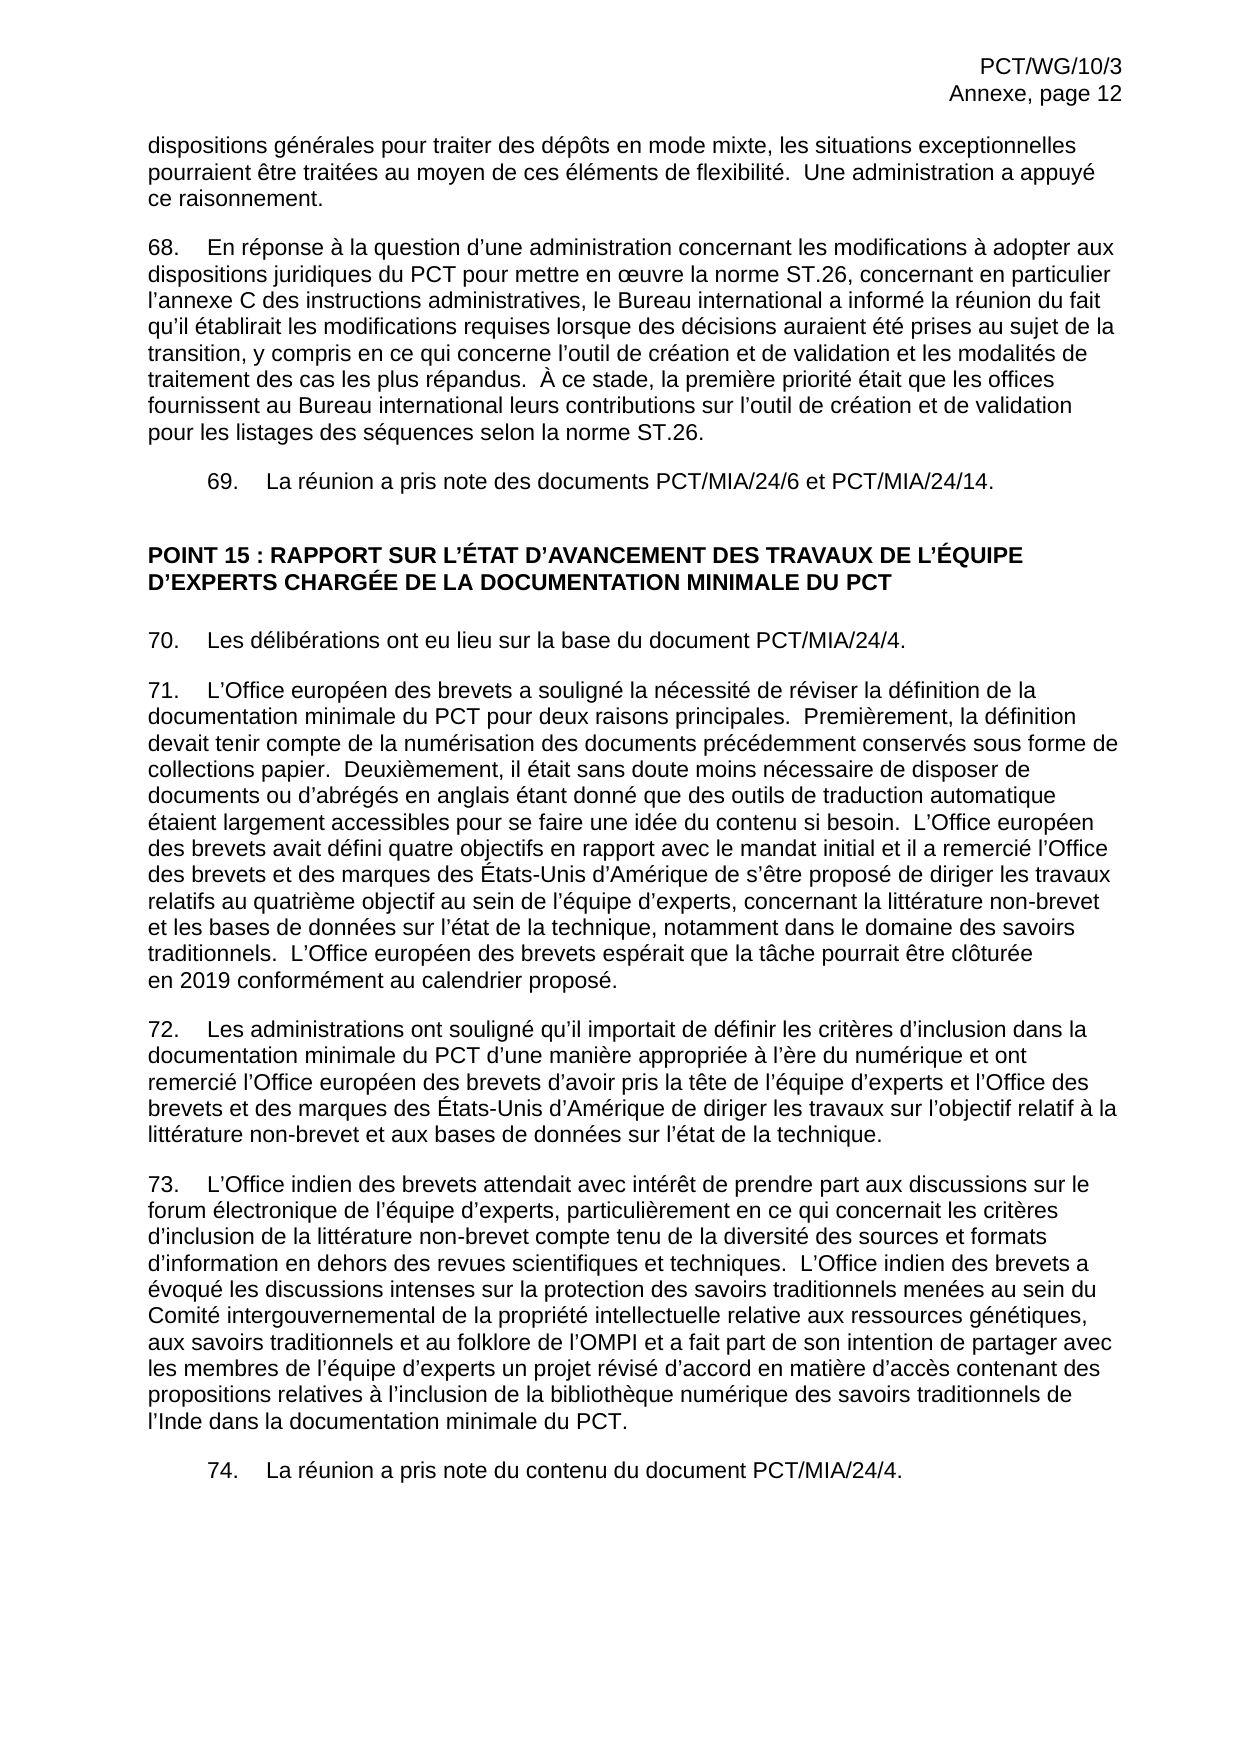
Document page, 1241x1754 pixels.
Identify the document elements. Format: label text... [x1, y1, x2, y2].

list dispositions générales pour traiter des dépôts en mode mixte, les situations exceptionnelles pourraient être traitées au moyen de ces éléments de flexibilité. Une administration a appuyé ce raisonnement. [148, 132, 1122, 211]
text La réunion a pris note du contenu du document PCT/MIA/24/4. [207, 1457, 1122, 1483]
text L’Office européen des brevets a souligné la nécessité de réviser la définition de la documentation minimale du PCT pour deux raisons principales. Premièrement, la définition devait tenir compte de la numérisation des documents précédemment conservés sous forme de collections papier. Deuxièmement, il était sans doute moins nécessaire de disposer de documents ou d’abrégés en anglais étant donné que des outils de traduction automatique étaient largement accessibles pour se faire une idée du contenu si besoin. L’Office européen des brevets avait défini quatre objectifs en rapport avec le mandat initial et il a remercié l’Office des brevets et des marques des États-Unis d’Amérique de s’être proposé de diriger les travaux relatifs au quatrième objectif au sein de l’équipe d’experts, concernant la littérature non-brevet et les bases de données sur l’état de la technique, notamment dans le domaine des savoirs traditionnels. L’Office européen des brevets espérait que la tâche pourrait être clôturée en 2019 conformément au calendrier proposé. [148, 677, 1122, 993]
text Les délibérations ont eu lieu sur la base du document PCT/MIA/24/4. [148, 627, 1122, 654]
text La réunion a pris note des documents PCT/MIA/24/6 et PCT/MIA/24/14. [207, 468, 1122, 494]
subtitle Point 15 : rapport sur l’état d’avancement des travaux de l’équipe d’experts chargée de la documentation minimale du PCT [148, 542, 1122, 595]
text Les administrations ont souligné qu’il importait de définir les critères d’inclusion dans la documentation minimale du PCT d’une manière appropriée à l’ère du numérique et ont remercié l’Office européen des brevets d’avoir pris la tête de l’équipe d’experts et l’Office des brevets et des marques des États-Unis d’Amérique de diriger les travaux sur l’objectif relatif à la littérature non-brevet et aux bases de données sur l’état de la technique. [148, 1016, 1122, 1148]
text En réponse à la question d’une administration concernant les modifications à adopter aux dispositions juridiques du PCT pour mettre en œuvre la norme ST.26, concernant en particulier l’annexe C des instructions administratives, le Bureau international a informé la réunion du fait qu’il établirait les modifications requises lorsque des décisions auraient été prises au sujet de la transition, y compris en ce qui concerne l’outil de création et de validation et les modalités de traitement des cas les plus répandus. À ce stade, la première priorité était que les offices fournissent au Bureau international leurs contributions sur l’outil de création et de validation pour les listages des séquences selon la norme ST.26. [148, 234, 1122, 445]
text L’Office indien des brevets attendait avec intérêt de prendre part aux discussions sur le forum électronique de l’équipe d’experts, particulièrement en ce qui concernait les critères d’inclusion de la littérature non-brevet compte tenu de la diversité des sources et formats d’information en dehors des revues scientifiques et techniques. L’Office indien des brevets a évoqué les discussions intenses sur la protection des savoirs traditionnels menées au sein du Comité intergouvernemental de la propriété intellectuelle relative aux ressources génétiques, aux savoirs traditionnels et au folklore de l’OMPI et a fait part de son intention de partager avec les membres de l’équipe d’experts un projet révisé d’accord en matière d’accès contenant des propositions relatives à l’inclusion de la bibliothèque numérique des savoirs traditionnels de l’Inde dans la documentation minimale du PCT. [148, 1171, 1122, 1434]
